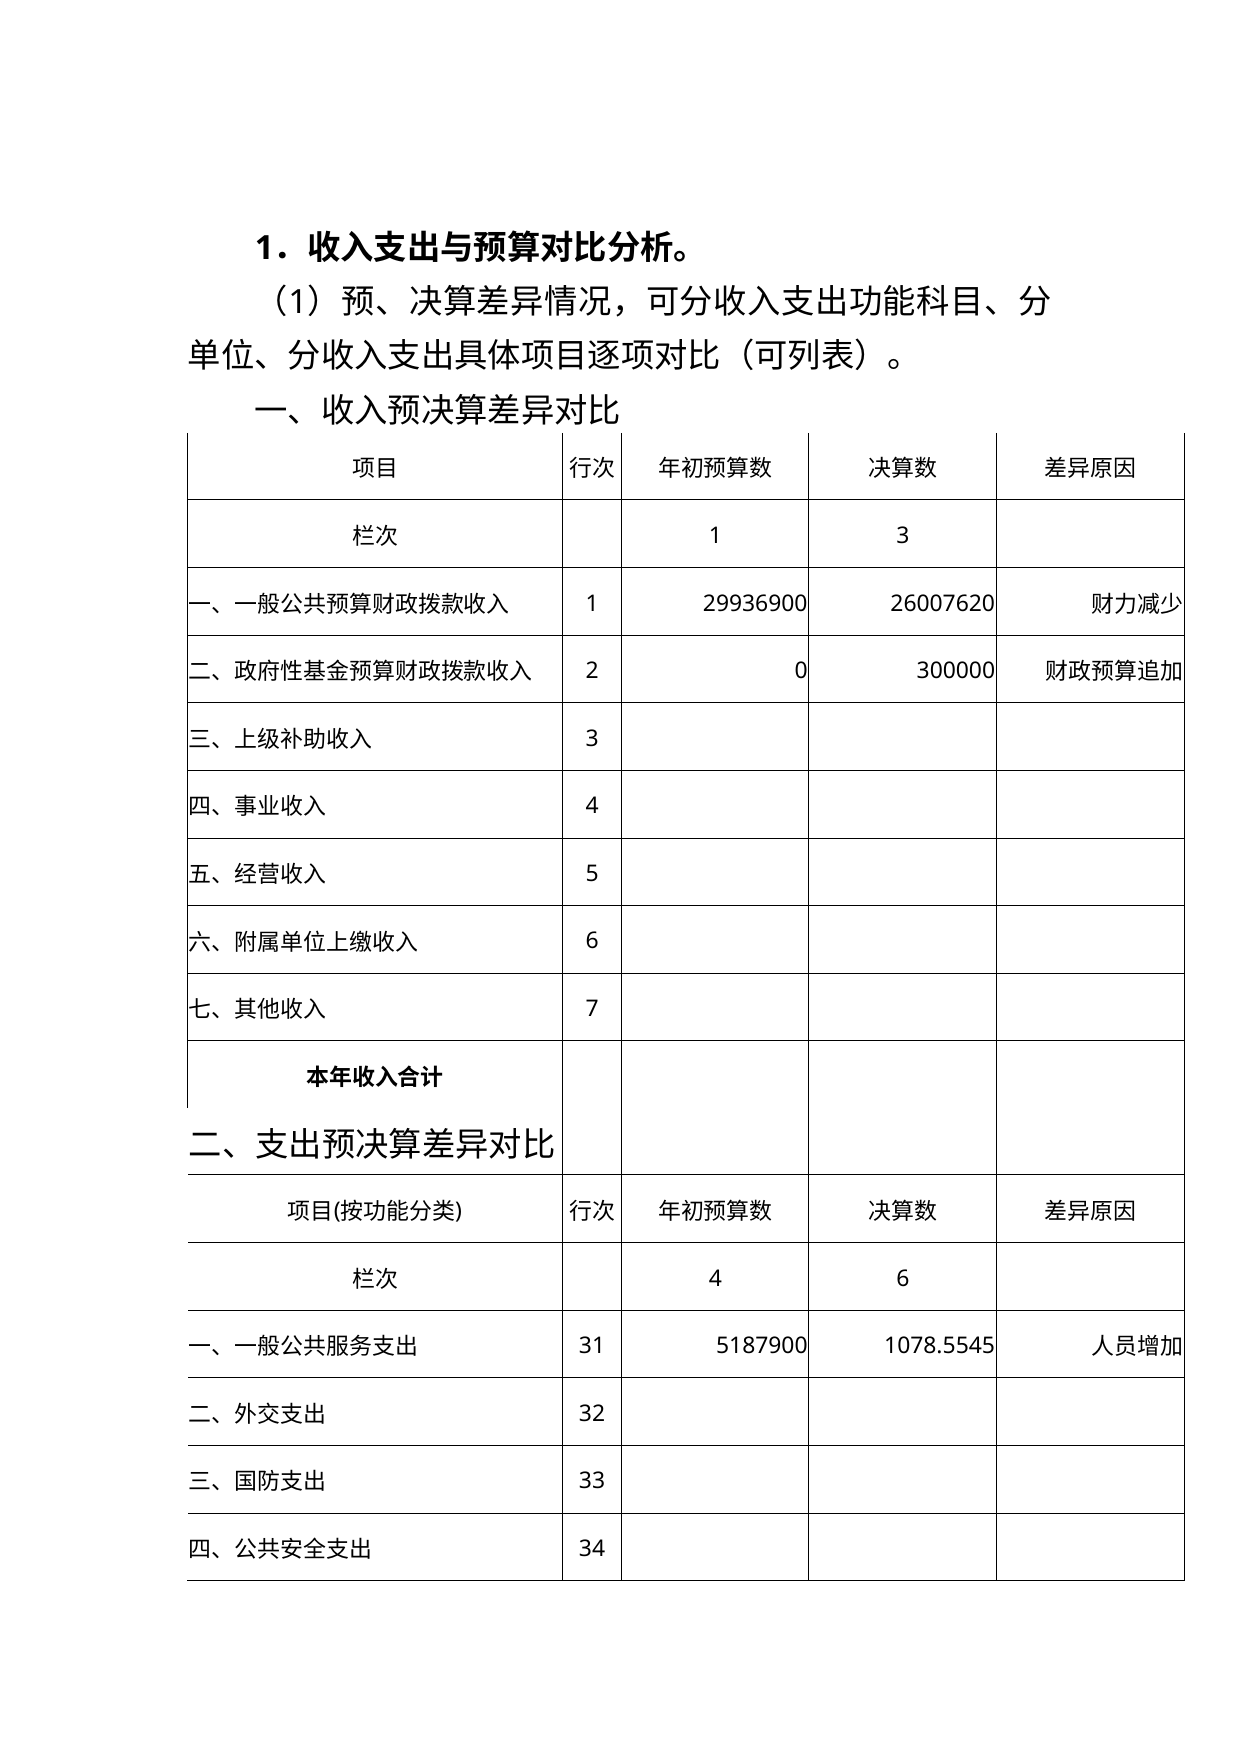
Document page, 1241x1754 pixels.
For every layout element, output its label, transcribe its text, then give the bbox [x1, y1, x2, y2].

table_cell 财政预算追加 [997, 636, 1184, 702]
table_cell [997, 1243, 1184, 1309]
table_cell 二、支出预决算差异对比 [187, 1108, 562, 1174]
table_cell 差异原因 [997, 1175, 1184, 1242]
table_cell [622, 906, 808, 973]
table_cell [997, 974, 1184, 1040]
table_cell [622, 1108, 808, 1174]
table_cell [997, 500, 1184, 567]
table_cell 五、经营收入 [188, 839, 562, 905]
table_cell [622, 1446, 808, 1512]
table_cell [563, 500, 621, 567]
table_header 决算数 [809, 433, 996, 499]
table_cell [563, 1243, 621, 1309]
table_cell 二、外交支出 [187, 1377, 562, 1445]
table_cell 1078.5545 [809, 1311, 996, 1377]
table_cell [809, 974, 996, 1040]
table_cell 34 [563, 1514, 621, 1580]
table_cell 栏次 [187, 1242, 562, 1309]
table_cell 2 [563, 636, 621, 702]
table_cell 31 [563, 1311, 621, 1377]
table_cell [809, 839, 996, 905]
table_cell [997, 1041, 1184, 1108]
table_cell [809, 703, 996, 770]
table_cell 六、附属单位上缴收入 [188, 906, 562, 973]
table_cell 3 [809, 500, 996, 567]
table_cell [997, 703, 1184, 770]
table_cell [997, 906, 1184, 973]
table_cell 项目(按功能分类) [187, 1174, 562, 1242]
table_cell 四、公共安全支出 [187, 1513, 562, 1580]
table_cell [622, 839, 808, 905]
table_cell [997, 1514, 1184, 1580]
table_cell 1 [563, 568, 621, 634]
table_cell 决算数 [809, 1175, 996, 1242]
table_cell 4 [563, 771, 621, 837]
table_cell [563, 1108, 621, 1174]
table_cell 3 [563, 703, 621, 770]
table_cell 三、上级补助收入 [188, 703, 562, 770]
table_cell [809, 771, 996, 837]
table_cell [997, 771, 1184, 837]
table_header 年初预算数 [622, 433, 808, 499]
table_cell 本年收入合计 [188, 1041, 562, 1108]
table_cell 32 [563, 1378, 621, 1445]
table_cell [809, 1446, 996, 1512]
table_cell 7 [563, 974, 621, 1040]
table_cell [809, 1041, 996, 1108]
table_cell [809, 906, 996, 973]
table_cell 四、事业收入 [188, 771, 562, 837]
table_cell 0 [622, 636, 808, 702]
text （1）预、决算差异情况，可分收入支出功能科目、分单位、分收入支出具体项目逐项对比（可列表）。 [187, 270, 1053, 379]
table_cell 行次 [563, 1175, 621, 1242]
table_header 项目 [188, 433, 562, 499]
table_cell 一、一般公共服务支出 [187, 1310, 562, 1377]
table_cell [622, 771, 808, 837]
table_cell [622, 1514, 808, 1580]
table_header 行次 [563, 433, 621, 499]
table_cell [997, 1108, 1184, 1174]
table_cell 七、其他收入 [188, 974, 562, 1040]
table_cell [809, 1378, 996, 1445]
table_cell 人员增加 [997, 1311, 1184, 1377]
table_cell [563, 1041, 621, 1108]
table_cell [622, 1041, 808, 1108]
table_cell 33 [563, 1446, 621, 1512]
table_cell [622, 703, 808, 770]
table_cell [997, 1446, 1184, 1512]
table_cell 财力减少 [997, 568, 1184, 634]
table_cell 5 [563, 839, 621, 905]
table_cell 一、一般公共预算财政拨款收入 [188, 568, 562, 634]
table_cell [809, 1108, 996, 1174]
table_cell 5187900 [622, 1311, 808, 1377]
table_header 差异原因 [997, 433, 1184, 499]
table_cell 26007620 [809, 568, 996, 634]
table_cell [622, 974, 808, 1040]
table_cell 年初预算数 [622, 1175, 808, 1242]
table_cell 栏次 [188, 500, 562, 567]
table_cell 4 [622, 1243, 808, 1309]
table_cell 三、国防支出 [187, 1445, 562, 1512]
text 一、收入预决算差异对比 [187, 379, 1053, 433]
table_cell [809, 1514, 996, 1580]
table_cell [622, 1378, 808, 1445]
table_cell [997, 1378, 1184, 1445]
text 1．收入支出与预算对比分析。 [187, 216, 1053, 270]
table_cell 300000 [809, 636, 996, 702]
table_cell 6 [563, 906, 621, 973]
table_cell 29936900 [622, 568, 808, 634]
table_cell [997, 839, 1184, 905]
table_cell 6 [809, 1243, 996, 1309]
table_cell 1 [622, 500, 808, 567]
table_cell 二、政府性基金预算财政拨款收入 [188, 636, 562, 702]
